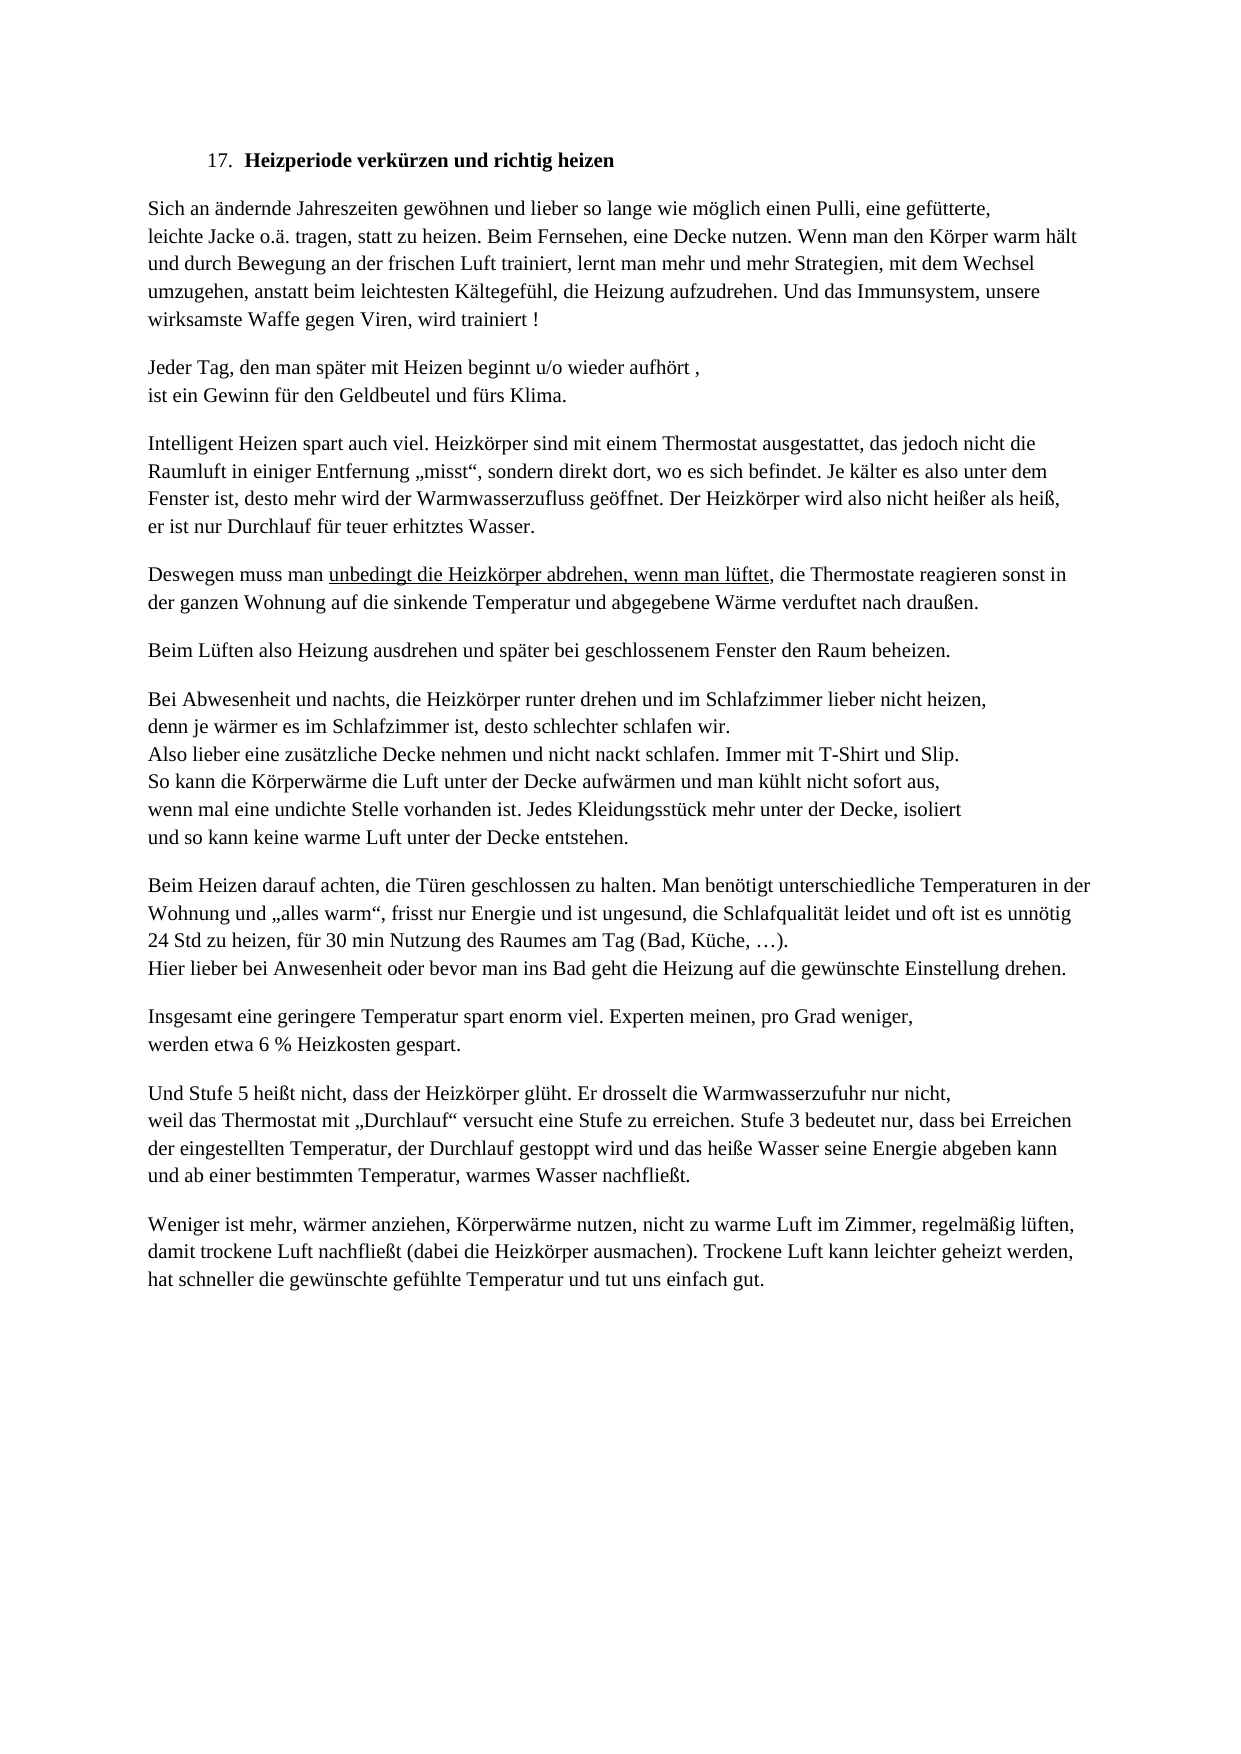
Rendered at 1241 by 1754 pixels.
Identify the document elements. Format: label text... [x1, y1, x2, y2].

text Insgesamt eine geringere Temperatur spart enorm viel. Experten meinen, pro Grad weniger, werden etwa 6 % Heizkosten gespart. [148, 1004, 1093, 1056]
text Bei Abwesenheit und nachts, die Heizkörper runter drehen und im Schlafzimmer lieber nicht heizen, denn je wärmer es im Schlafzimmer ist, desto schlechter schlafen wir. Also lieber eine zusätzliche Decke nehmen und nicht nackt schlafen. Immer mit T-Shirt und Slip. So kann die Körperwärme die Luft unter der Decke aufwärmen und man kühlt nicht sofort aus, wenn mal eine undichte Stelle vorhanden ist. Jedes Kleidungsstück mehr unter der Decke, isoliert und so kann keine warme Luft unter der Decke entstehen. [148, 687, 1093, 849]
text Beim Heizen darauf achten, die Türen geschlossen zu halten. Man benötigt unterschiedliche Temperaturen in der Wohnung und „alles warm“, frisst nur Energie und ist ungesund, die Schlafqualität leidet und oft ist es unnötig 24 Std zu heizen, für 30 min Nutzung des Raumes am Tag (Bad, Küche, …). Hier lieber bei Anwesenheit oder bevor man ins Bad geht die Heizung auf die gewünschte Einstellung drehen. [148, 873, 1093, 980]
list Heizperiode verkürzen und richtig heizen [207, 148, 1093, 172]
text Beim Lüften also Heizung ausdrehen und später bei geschlossenem Fenster den Raum beheizen. [148, 638, 1093, 662]
text Weniger ist mehr, wärmer anziehen, Körperwärme nutzen, nicht zu warme Luft im Zimmer, regelmäßig lüften, damit trockene Luft nachfließt (dabei die Heizkörper ausmachen). Trockene Luft kann leichter geheizt werden, hat schneller die gewünschte gefühlte Temperatur und tut uns einfach gut. [148, 1212, 1093, 1291]
text Intelligent Heizen spart auch viel. Heizkörper sind mit einem Thermostat ausgestattet, das jedoch nicht die Raumluft in einiger Entfernung „misst“, sondern direkt dort, wo es sich befindet. Je kälter es also unter dem Fenster ist, desto mehr wird der Warmwasserzufluss geöffnet. Der Heizkörper wird also nicht heißer als heiß, er ist nur Durchlauf für teuer erhitztes Wasser. [148, 431, 1093, 538]
text Deswegen muss man unbedingt die Heizkörper abdrehen, wenn man lüftet, die Thermostate reagieren sonst in der ganzen Wohnung auf die sinkende Temperatur und abgegebene Wärme verduftet nach draußen. [148, 562, 1093, 614]
text Sich an ändernde Jahreszeiten gewöhnen und lieber so lange wie möglich einen Pulli, eine gefütterte, leichte Jacke o.ä. tragen, statt zu heizen. Beim Fernsehen, eine Decke nutzen. Wenn man den Körper warm hält und durch Bewegung an der frischen Luft trainiert, lernt man mehr und mehr Strategien, mit dem Wechsel umzugehen, anstatt beim leichtesten Kältegefühl, die Heizung aufzudrehen. Und das Immunsystem, unsere wirksamste Waffe gegen Viren, wird trainiert ! [148, 196, 1093, 331]
text Jeder Tag, den man später mit Heizen beginnt u/o wieder aufhört , ist ein Gewinn für den Geldbeutel und fürs Klima. [148, 355, 1093, 407]
text Und Stufe 5 heißt nicht, dass der Heizkörper glüht. Er drosselt die Warmwasserzufuhr nur nicht, weil das Thermostat mit „Durchlauf“ versucht eine Stufe zu erreichen. Stufe 3 bedeutet nur, dass bei Erreichen der eingestellten Temperatur, der Durchlauf gestoppt wird und das heiße Wasser seine Energie abgeben kann und ab einer bestimmten Temperatur, warmes Wasser nachfließt. [148, 1080, 1093, 1187]
